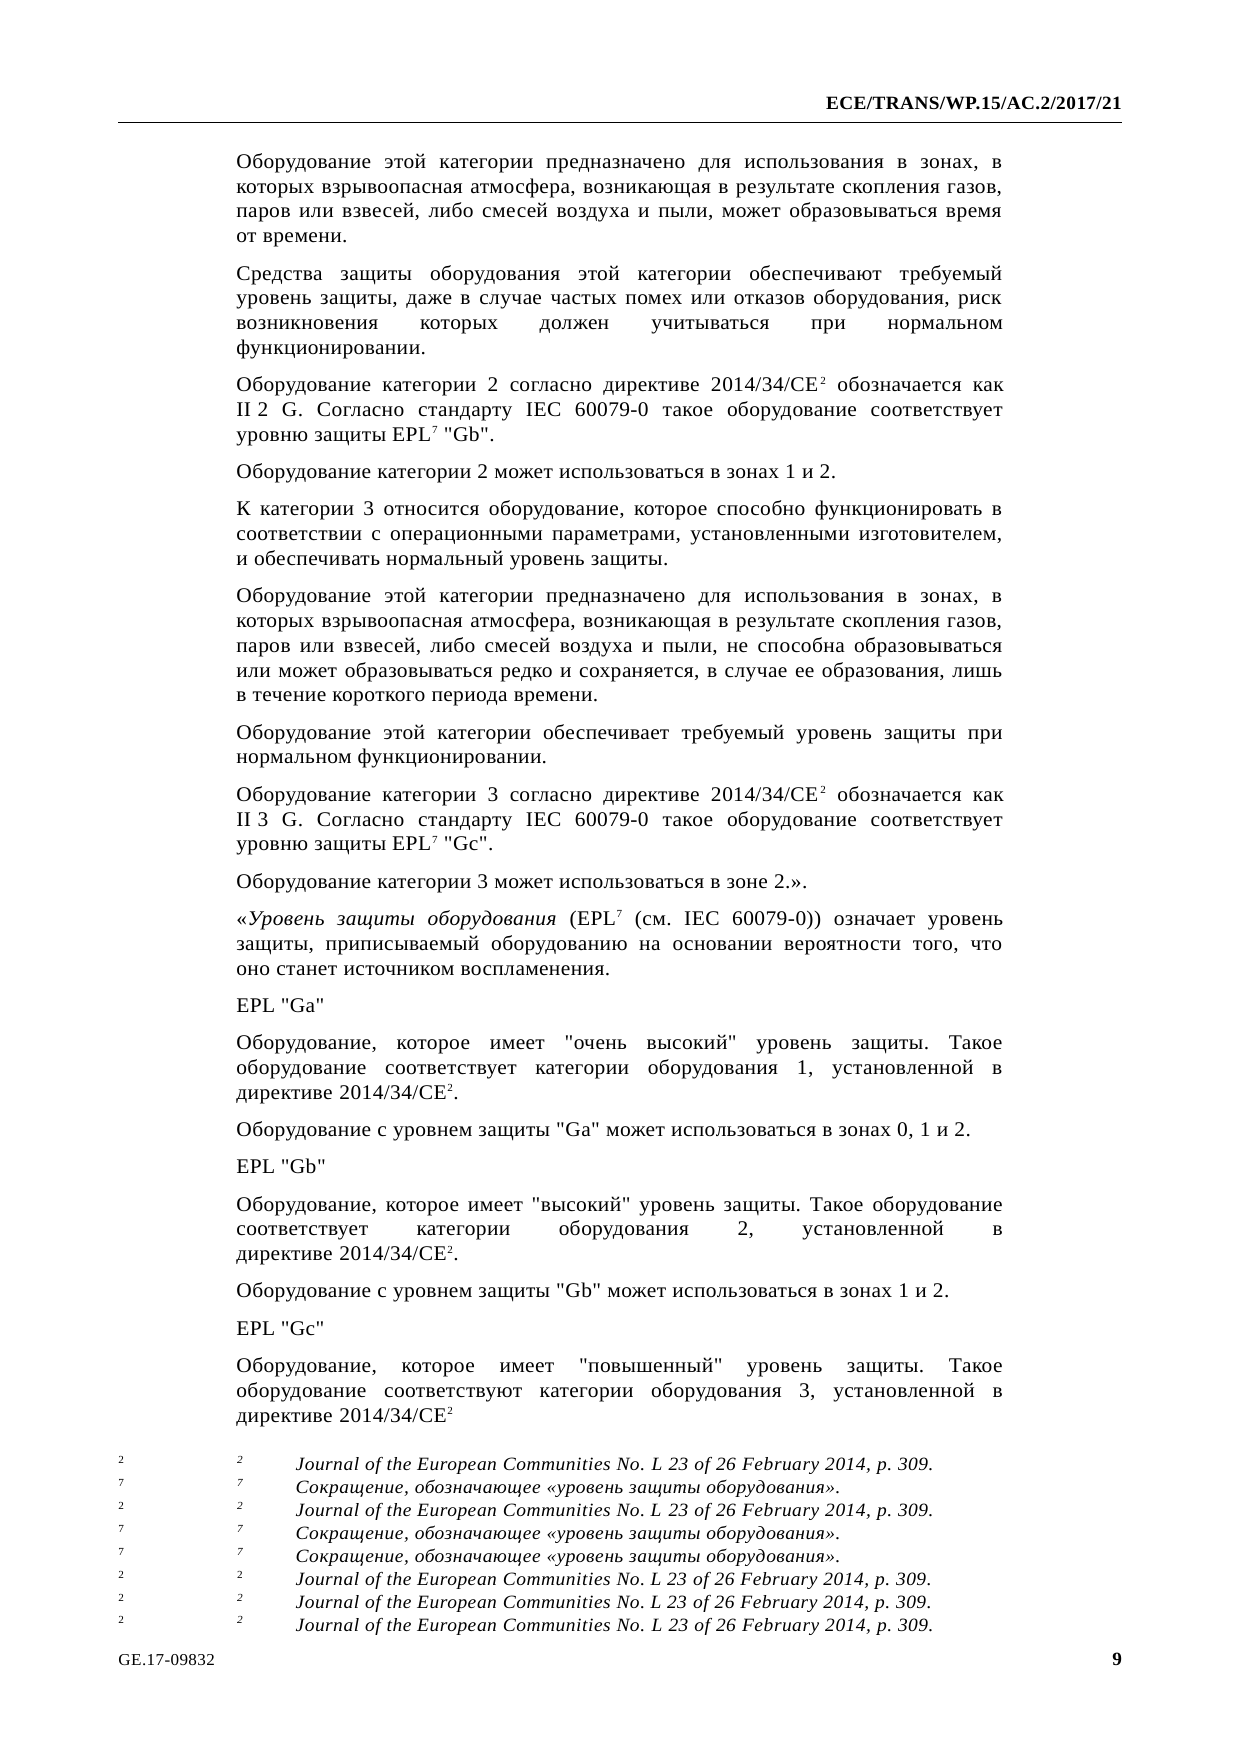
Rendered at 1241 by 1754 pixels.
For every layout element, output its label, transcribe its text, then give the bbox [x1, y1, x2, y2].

text EPL "Ga" [236, 992, 1004, 1017]
text Оборудование этой категории обеспечивает требуемый уровень защиты при нормальном функционировании. [236, 719, 1004, 768]
text EPL "Gc" [236, 1315, 1004, 1340]
text К категории 3 относится оборудование, которое способно функционировать в соответствии с операционными параметрами, установленными изготовителем, и обеспечивать нормальный уровень защиты. [236, 496, 1004, 570]
text Оборудование с уровнем защиты "Ga" может использоваться в зонах 0, 1 и 2. [236, 1116, 1004, 1141]
text «Уровень защиты оборудования (EPL7 (см. IЕС 60079-0)) означает уровень защиты, приписываемый оборудованию на основании вероятности того, что оно станет источником воспламенения. [236, 905, 1004, 979]
text Оборудование, которое имеет "очень высокий" уровень защиты. Такое оборудование соответствует категории оборудования 1, установленной в директиве 2014/34/CE2. [236, 1029, 1004, 1104]
text Оборудование категории 3 согласно директиве 2014/34/CE2 обозначается как II 3 G. Согласно стандарту IEC 60079-0 такое оборудование соответствует уровню защиты EPL7 "Gc". [236, 781, 1004, 855]
text Средства защиты оборудования этой категории обеспечивают требуемый уровень защиты, даже в случае частых помех или отказов оборудования, риск возникновения которых должен учитываться при нормальном функционировании. [236, 260, 1004, 359]
text Оборудование, которое имеет "повышенный" уровень защиты. Такое оборудование соответствуют категории оборудования 3, установленной в директиве 2014/34/CE2 [236, 1352, 1004, 1427]
text EPL "Gb" [236, 1153, 1004, 1178]
text Оборудование категории 3 может использоваться в зоне 2.». [236, 868, 1004, 893]
text Оборудование категории 2 согласно директиве 2014/34/CE2 обозначается как II 2 G. Согласно стандарту IEC 60079-0 такое оборудование соответствует уровню защиты EPL7 "Gb". [236, 371, 1004, 446]
text Оборудование этой категории предназначено для использования в зонах, в которых взрывоопасная атмосфера, возникающая в результате скопления газов, паров или взвесей, либо смесей воздуха и пыли, не способна образовываться или может образовываться редко и сохраняется, в случае ее образования, лишь в течение короткого периода времени. [236, 582, 1004, 706]
text Оборудование с уровнем защиты "Gb" может использоваться в зонах 1 и 2. [236, 1278, 1004, 1302]
text Оборудование категории 2 может использоваться в зонах 1 и 2. [236, 458, 1004, 483]
text Оборудование, которое имеет "высокий" уровень защиты. Такое оборудование соответствует категории оборудования 2, установленной в директиве 2014/34/CE2. [236, 1191, 1004, 1265]
text Оборудование этой категории предназначено для использования в зонах, в которых взрывоопасная атмосфера, возникающая в результате скопления газов, паров или взвесей, либо смесей воздуха и пыли, может образовываться время от времени. [236, 148, 1004, 247]
